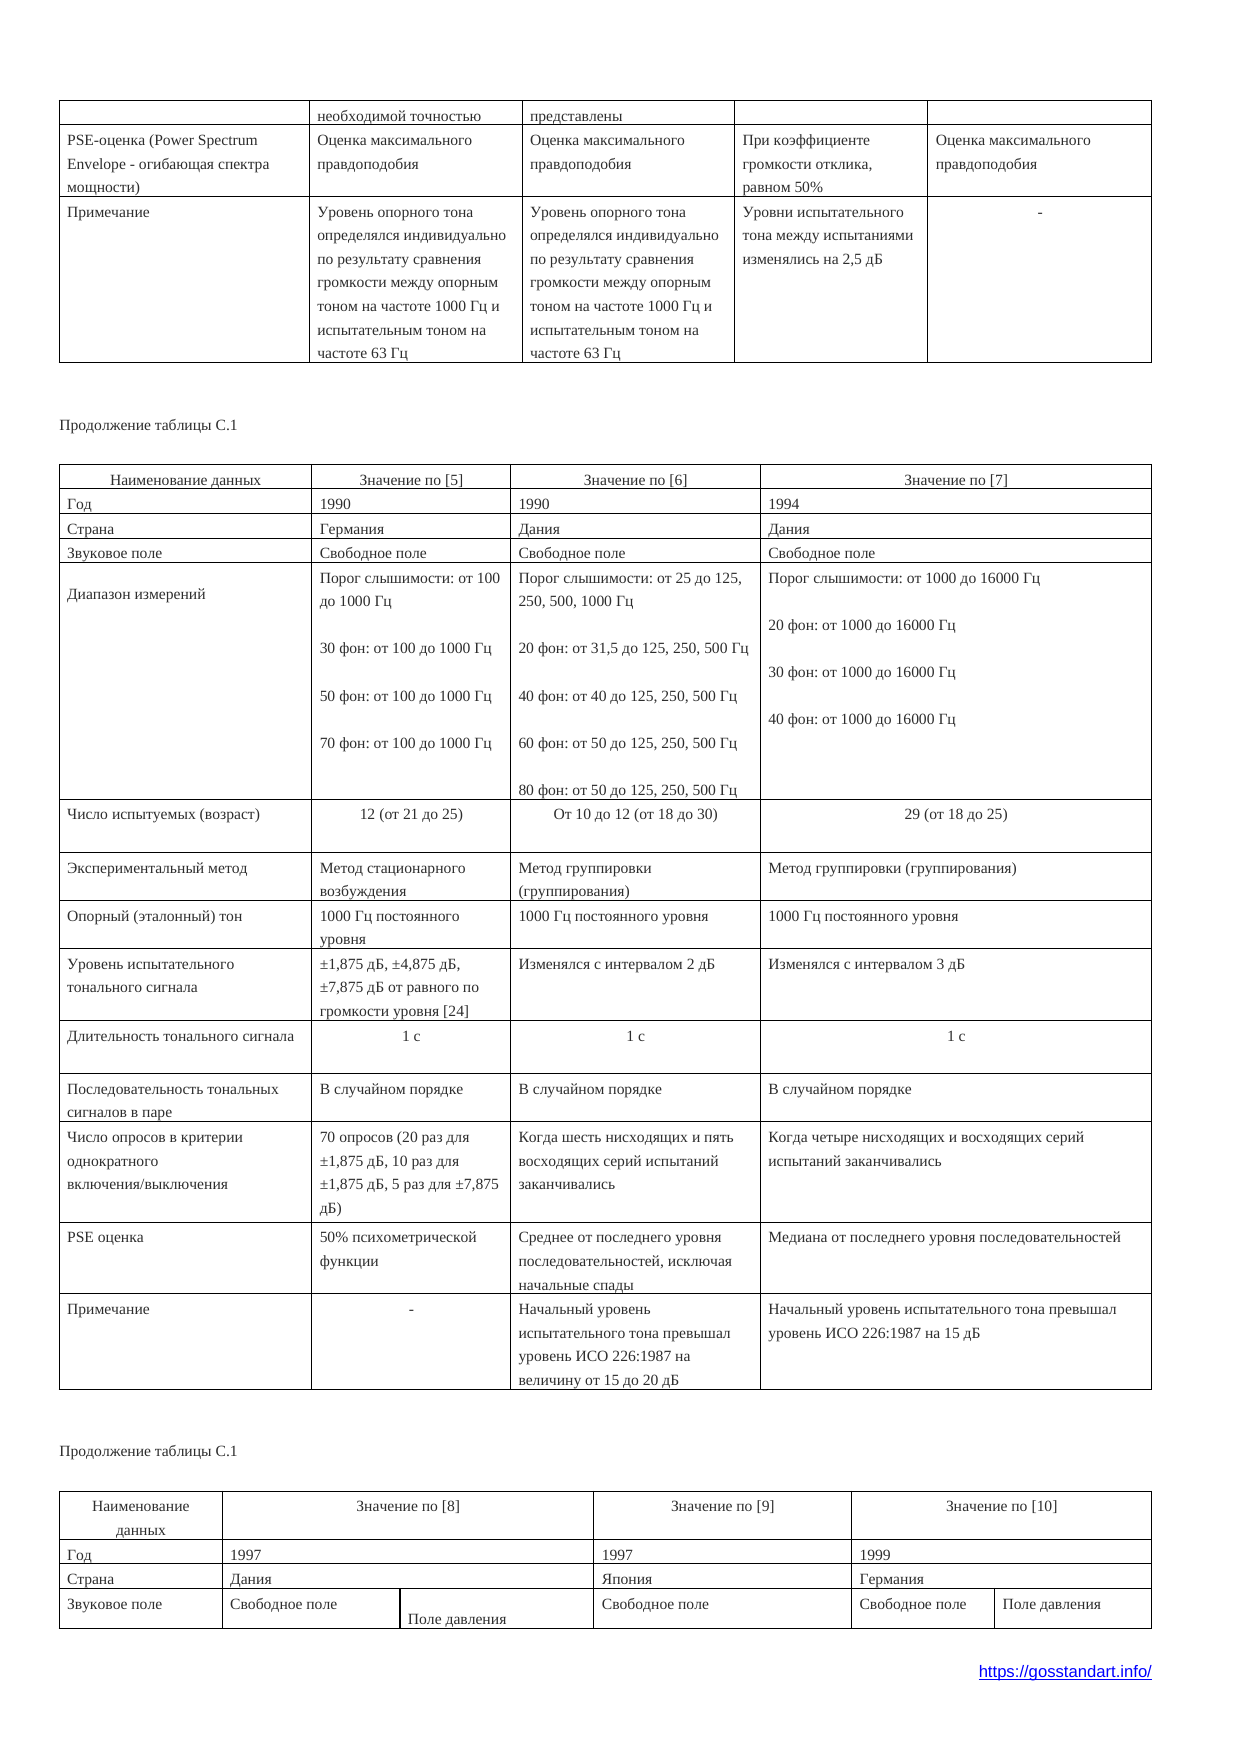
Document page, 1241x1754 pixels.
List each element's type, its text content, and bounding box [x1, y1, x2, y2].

table_cell Дания [761, 514, 1151, 537]
table_cell Поле давления [401, 1589, 593, 1628]
table_cell Значение по [5] [312, 465, 510, 488]
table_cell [928, 101, 1151, 124]
text Продолжение таблицы С.1 [59, 1390, 1152, 1489]
table_cell 1 с [511, 1021, 760, 1073]
table_cell Изменялся с интервалом 2 дБ [511, 949, 760, 1020]
table_cell Последовательность тональных сигналов в паре [60, 1074, 311, 1121]
table_cell 1000 Гц постоянного уровня [511, 901, 760, 948]
table_cell В случайном порядке [511, 1074, 760, 1121]
table_cell Начальный уровень испытательного тона превышал уровень ИСО 226:1987 на величину от 15 до 20 дБ [511, 1294, 760, 1388]
table_cell Опорный (эталонный) тон [60, 901, 311, 948]
table_cell Изменялся с интервалом 3 дБ [761, 949, 1151, 1020]
table_cell Уровень опорного тона определялся индивидуально по результату сравнения громкости между опорным тоном на частоте 1000 Гц и испытательным тоном на частоте 63 Гц [523, 197, 734, 362]
table_cell Значение по [10] [852, 1492, 1151, 1539]
table_cell Наименование данных [60, 1492, 222, 1539]
table_cell Свободное поле [594, 1589, 851, 1628]
table_cell Уровень опорного тона определялся индивидуально по результату сравнения громкости между опорным тоном на частоте 1000 Гц и испытательным тоном на частоте 63 Гц [310, 197, 522, 362]
table_cell Порог слышимости: от 100 до 1000 Гц 30 фон: от 100 до 1000 Гц 50 фон: от 100 до 1000 Гц 70 фон: от 100 до 1000 Гц [312, 563, 510, 798]
table_cell Экспериментальный метод [60, 853, 311, 900]
table_cell Наименование данных [60, 465, 311, 488]
table_cell Число опросов в критерии однократного включения/выключения [60, 1122, 311, 1222]
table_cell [523, 101, 734, 124]
table_cell Среднее от последнего уровня последовательностей, исключая начальные спады [511, 1223, 760, 1293]
table_cell Метод группировки (группирования) [761, 853, 1151, 900]
table_cell Германия [312, 514, 510, 537]
table_cell Оценка максимального правдоподобия [310, 125, 522, 196]
table_cell Порог слышимости: от 25 до 125, 250, 500, 1000 Гц 20 фон: от 31,5 до 125, 250, 500 Гц 40 фон: от 40 до 125, 250, 500 Гц 60 фон: от 50 до 125, 250, 500 Гц 80 фон: от 50 до 125, 250, 500 Гц [511, 563, 760, 798]
table_cell Германия [852, 1564, 1151, 1588]
table_cell ±1,875 дБ, ±4,875 дБ, ±7,875 дБ от равного по громкости уровня [24] [312, 949, 510, 1020]
table_cell 1999 [852, 1540, 1151, 1563]
table_cell Уровень испытательного тонального сигнала [60, 949, 311, 1020]
table_cell Примечание [60, 1294, 311, 1388]
table_cell 1997 [594, 1540, 851, 1563]
table_cell Значение по [9] [594, 1492, 851, 1539]
table_cell Свободное поле [761, 539, 1151, 562]
table_cell 1000 Гц постоянного уровня [312, 901, 510, 948]
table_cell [735, 101, 927, 124]
table_cell 1 с [761, 1021, 1151, 1073]
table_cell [60, 101, 309, 124]
table_cell В случайном порядке [761, 1074, 1151, 1121]
table_cell Метод группировки (группирования) [511, 853, 760, 900]
table_cell 1000 Гц постоянного уровня [761, 901, 1151, 948]
table_cell Дания [511, 514, 760, 537]
table_cell Значение по [7] [761, 465, 1151, 488]
table_cell Свободное поле [223, 1589, 399, 1628]
table_cell Звуковое поле [60, 539, 311, 562]
table_cell Оценка максимального правдоподобия [928, 125, 1151, 196]
table_cell Метод стационарного возбуждения [312, 853, 510, 900]
table_cell В случайном порядке [312, 1074, 510, 1121]
table_cell Дания [223, 1564, 593, 1588]
table_cell Когда четыре нисходящих и восходящих серий испытаний заканчивались [761, 1122, 1151, 1222]
table_cell Медиана от последнего уровня последовательностей [761, 1223, 1151, 1293]
table_cell Поле давления [995, 1589, 1151, 1628]
table_cell - [312, 1294, 510, 1388]
table_cell 1 с [312, 1021, 510, 1073]
table_cell Страна [60, 514, 311, 537]
table_cell 50% психометрической функции [312, 1223, 510, 1293]
table_cell Год [60, 489, 311, 513]
table_cell Страна [60, 1564, 222, 1588]
table_cell PSE оценка [60, 1223, 311, 1293]
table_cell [310, 101, 522, 124]
table_cell 1990 [312, 489, 510, 513]
table_cell Число испытуемых (возраст) [60, 800, 311, 852]
table_cell При коэффициенте громкости отклика, равном 50% [735, 125, 927, 196]
table_cell 29 (от 18 до 25) [761, 800, 1151, 852]
table_cell Порог слышимости: от 1000 до 16000 Гц 20 фон: от 1000 до 16000 Гц 30 фон: от 1000 до 16000 Гц 40 фон: от 1000 до 16000 Гц [761, 563, 1151, 798]
table_cell 1997 [223, 1540, 593, 1563]
table_cell Уровни испытательного тона между испытаниями изменялись на 2,5 дБ [735, 197, 927, 362]
table_cell 1990 [511, 489, 760, 513]
table_cell Значение по [8] [223, 1492, 593, 1539]
table_cell Оценка максимального правдоподобия [523, 125, 734, 196]
table_cell PSE-оценка (Power Spectrum Envelope - огибающая спектра мощности) [60, 125, 309, 196]
table_cell Звуковое поле [60, 1589, 222, 1628]
table_cell Начальный уровень испытательного тона превышал уровень ИСО 226:1987 на 15 дБ [761, 1294, 1151, 1388]
table_cell Япония [594, 1564, 851, 1588]
table_cell От 10 до 12 (от 18 до 30) [511, 800, 760, 852]
table_cell Длительность тонального сигнала [60, 1021, 311, 1073]
table_cell Значение по [6] [511, 465, 760, 488]
table_cell 70 опросов (20 раз для ±1,875 дБ, 10 раз для ±1,875 дБ, 5 раз для ±7,875 дБ) [312, 1122, 510, 1222]
table_cell Год [60, 1540, 222, 1563]
text Продолжение таблицы С.1 [59, 363, 1152, 462]
table_cell Свободное поле [511, 539, 760, 562]
table_cell Примечание [60, 197, 309, 362]
table_cell Диапазон измерений [60, 563, 311, 798]
table_cell Свободное поле [852, 1589, 994, 1628]
table_cell - [928, 197, 1151, 362]
table_cell Свободное поле [312, 539, 510, 562]
table_cell 12 (от 21 до 25) [312, 800, 510, 852]
table_cell 1994 [761, 489, 1151, 513]
table_cell Когда шесть нисходящих и пять восходящих серий испытаний заканчивались [511, 1122, 760, 1222]
